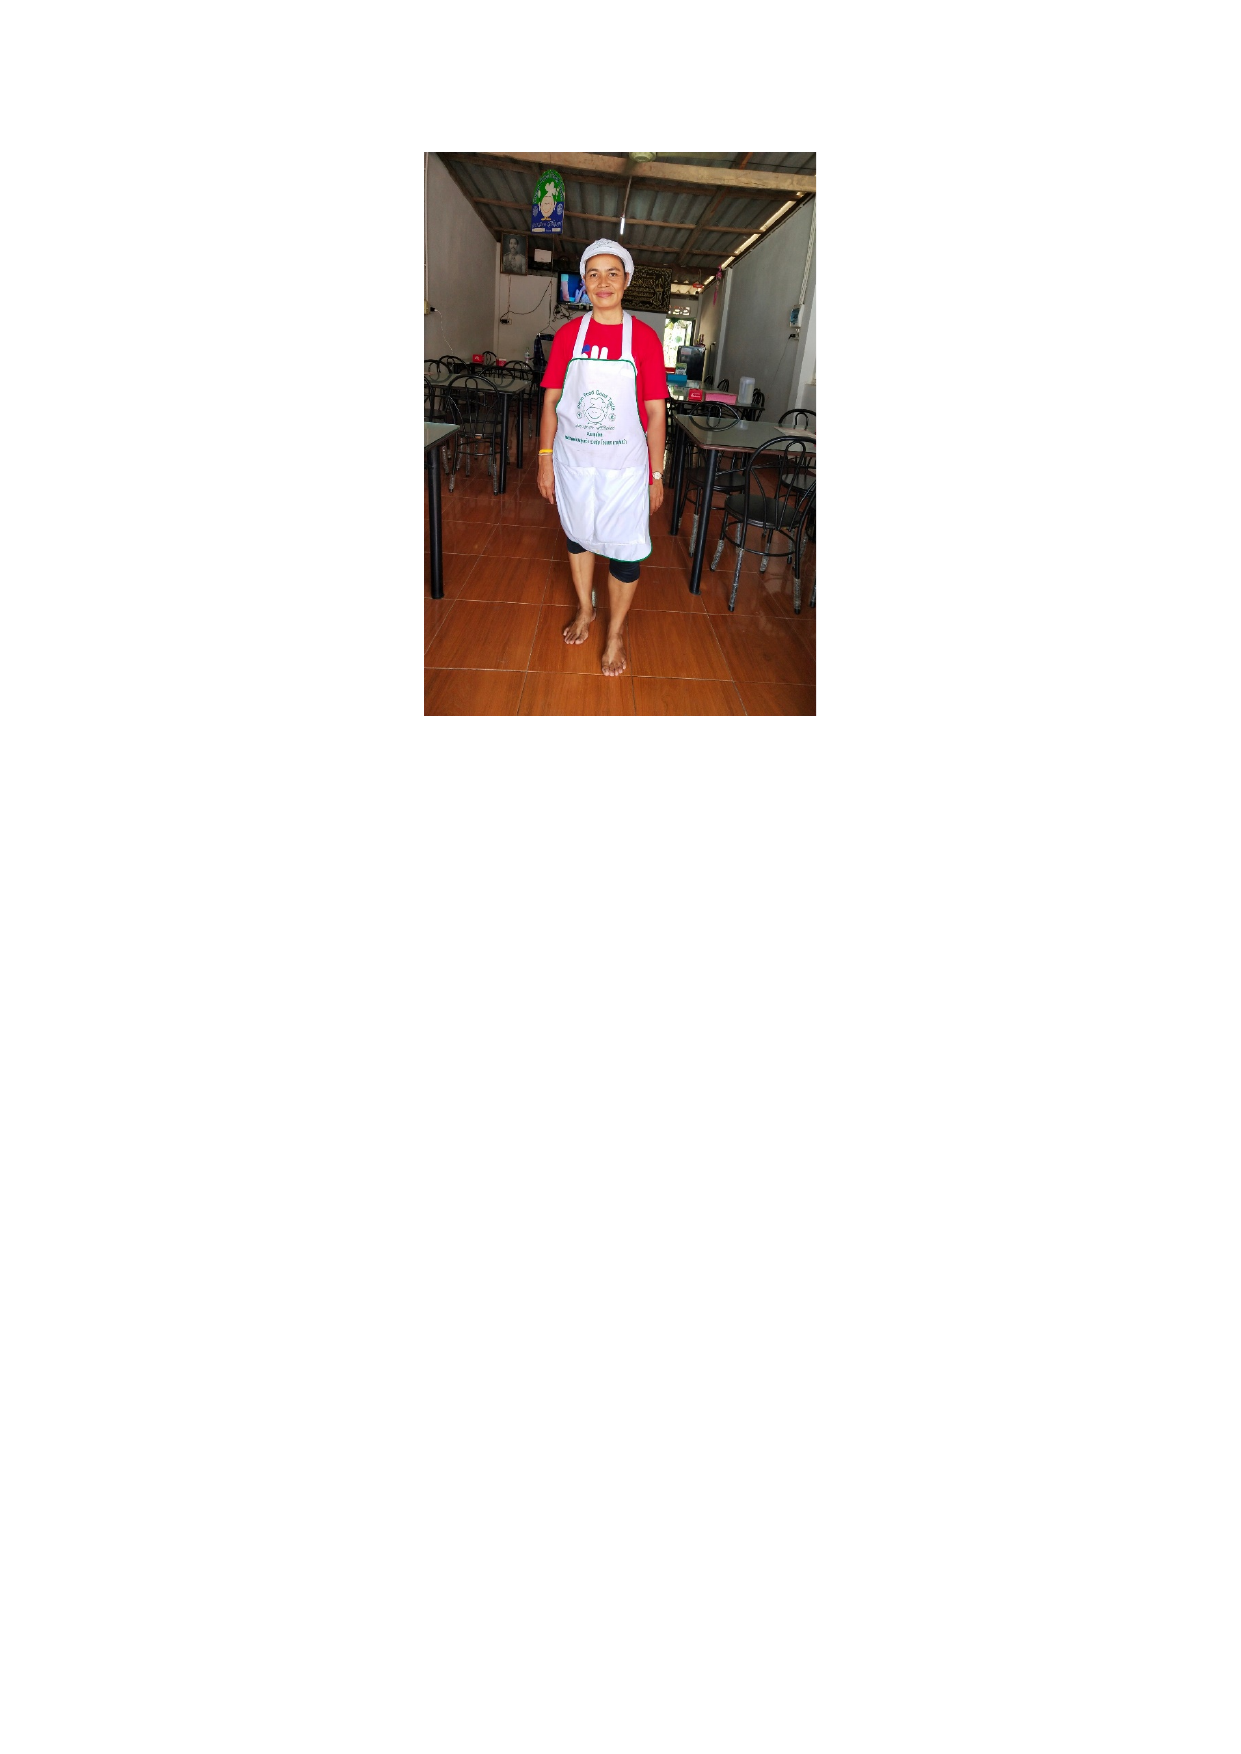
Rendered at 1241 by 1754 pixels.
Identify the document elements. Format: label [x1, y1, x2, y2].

picture [424, 152, 817, 716]
